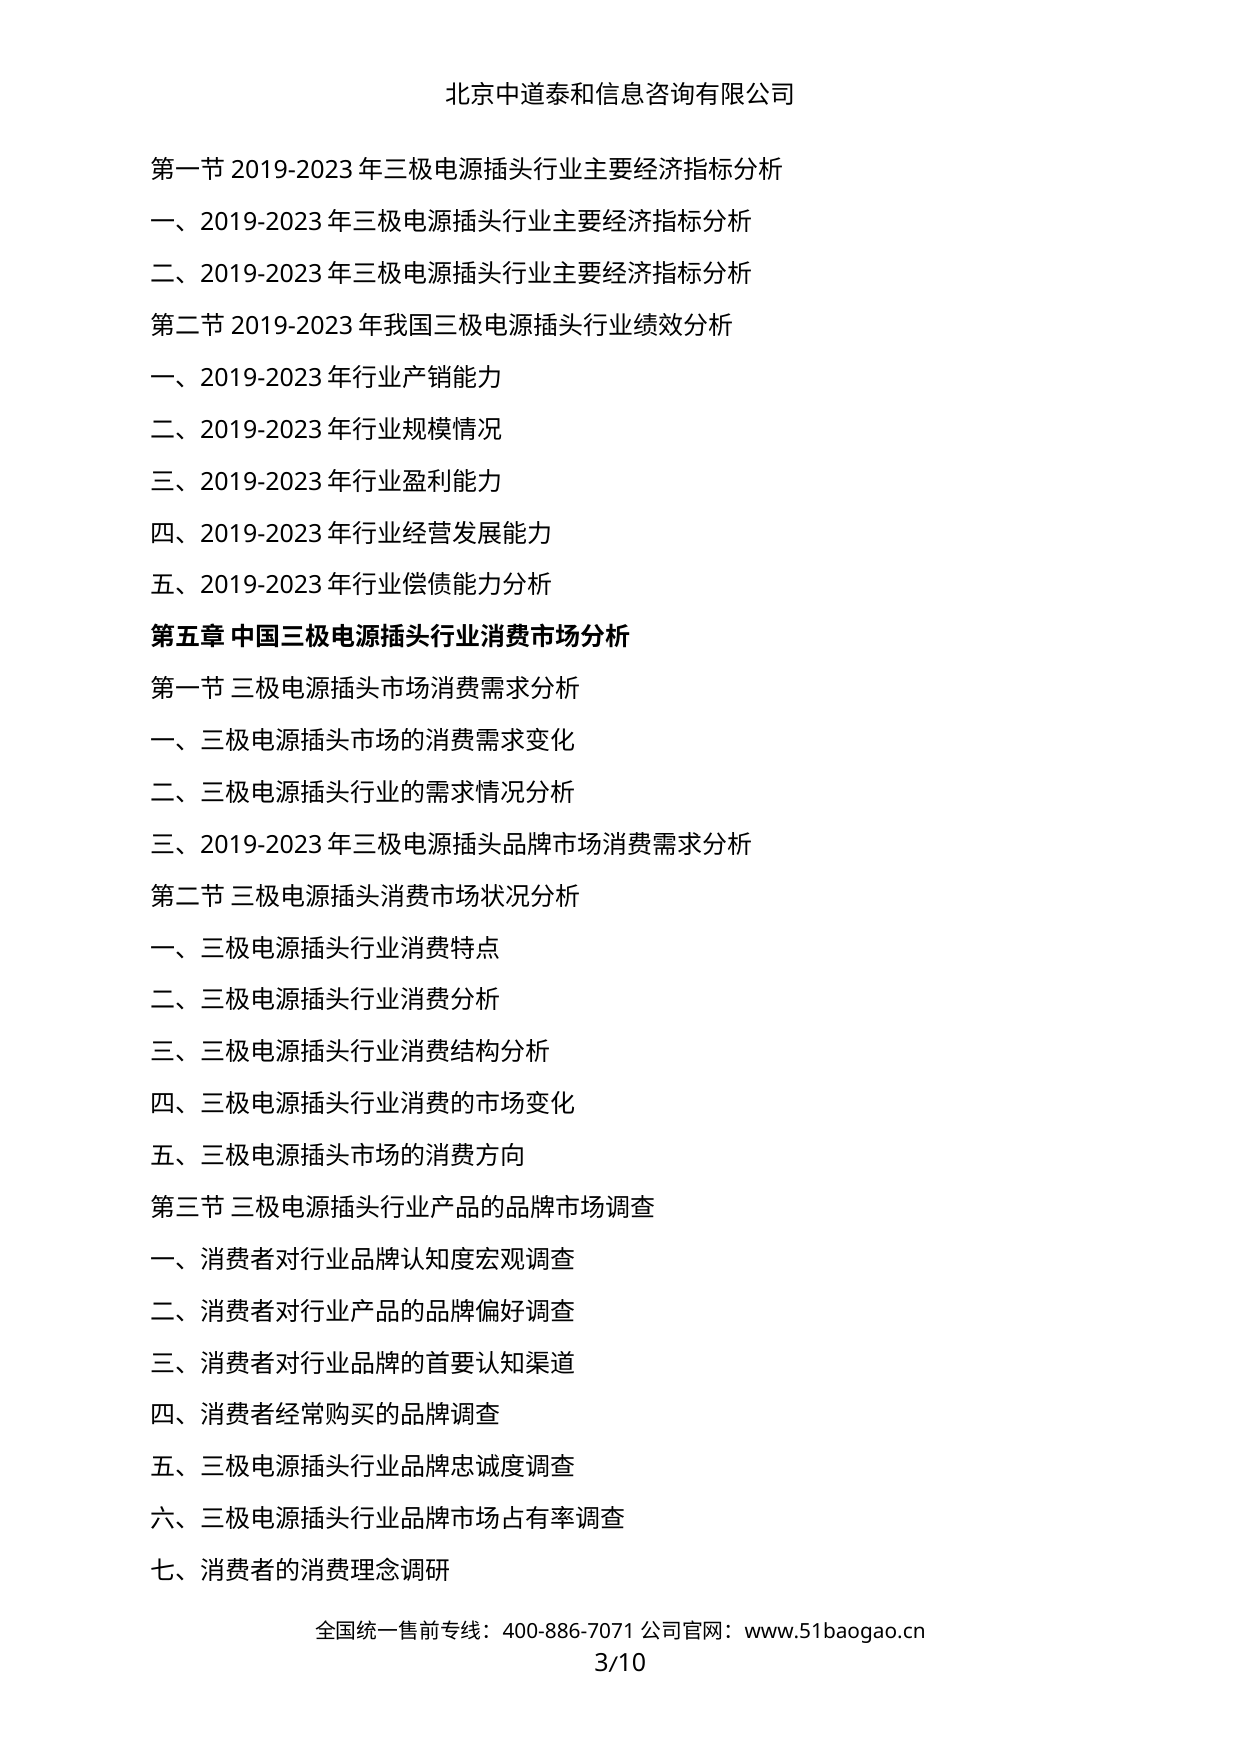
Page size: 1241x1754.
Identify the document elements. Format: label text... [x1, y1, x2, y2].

text 一、2019-2023年三极电源插头行业主要经济指标分析 [150, 202, 1090, 238]
text 第一节 三极电源插头市场消费需求分析 [150, 669, 1090, 705]
text 一、三极电源插头行业消费特点 [150, 928, 1090, 964]
text 五、2019-2023年行业偿债能力分析 [150, 565, 1090, 601]
text 四、2019-2023年行业经营发展能力 [150, 513, 1090, 549]
text 第二节 三极电源插头消费市场状况分析 [150, 876, 1090, 912]
text 二、2019-2023年三极电源插头行业主要经济指标分析 [150, 254, 1090, 290]
text 二、消费者对行业产品的品牌偏好调查 [150, 1291, 1090, 1327]
text 第一节 2019-2023年三极电源插头行业主要经济指标分析 [150, 150, 1090, 186]
text 一、消费者对行业品牌认知度宏观调查 [150, 1239, 1090, 1276]
text 五、三极电源插头行业品牌忠诚度调查 [150, 1447, 1090, 1483]
text 七、消费者的消费理念调研 [150, 1551, 1090, 1587]
text 四、消费者经常购买的品牌调查 [150, 1395, 1090, 1431]
text 第二节 2019-2023年我国三极电源插头行业绩效分析 [150, 306, 1090, 342]
text 三、2019-2023年行业盈利能力 [150, 461, 1090, 497]
text 一、三极电源插头市场的消费需求变化 [150, 721, 1090, 757]
text 二、三极电源插头行业的需求情况分析 [150, 772, 1090, 809]
text 三、三极电源插头行业消费结构分析 [150, 1032, 1090, 1068]
text 二、三极电源插头行业消费分析 [150, 980, 1090, 1016]
text 第五章 中国三极电源插头行业消费市场分析 [150, 617, 1090, 653]
text 一、2019-2023年行业产销能力 [150, 357, 1090, 394]
text 三、2019-2023年三极电源插头品牌市场消费需求分析 [150, 824, 1090, 861]
text 五、三极电源插头市场的消费方向 [150, 1136, 1090, 1172]
text 四、三极电源插头行业消费的市场变化 [150, 1084, 1090, 1120]
text 第三节 三极电源插头行业产品的品牌市场调查 [150, 1187, 1090, 1224]
text 三、消费者对行业品牌的首要认知渠道 [150, 1343, 1090, 1379]
text 六、三极电源插头行业品牌市场占有率调查 [150, 1499, 1090, 1535]
text 二、2019-2023年行业规模情况 [150, 409, 1090, 446]
